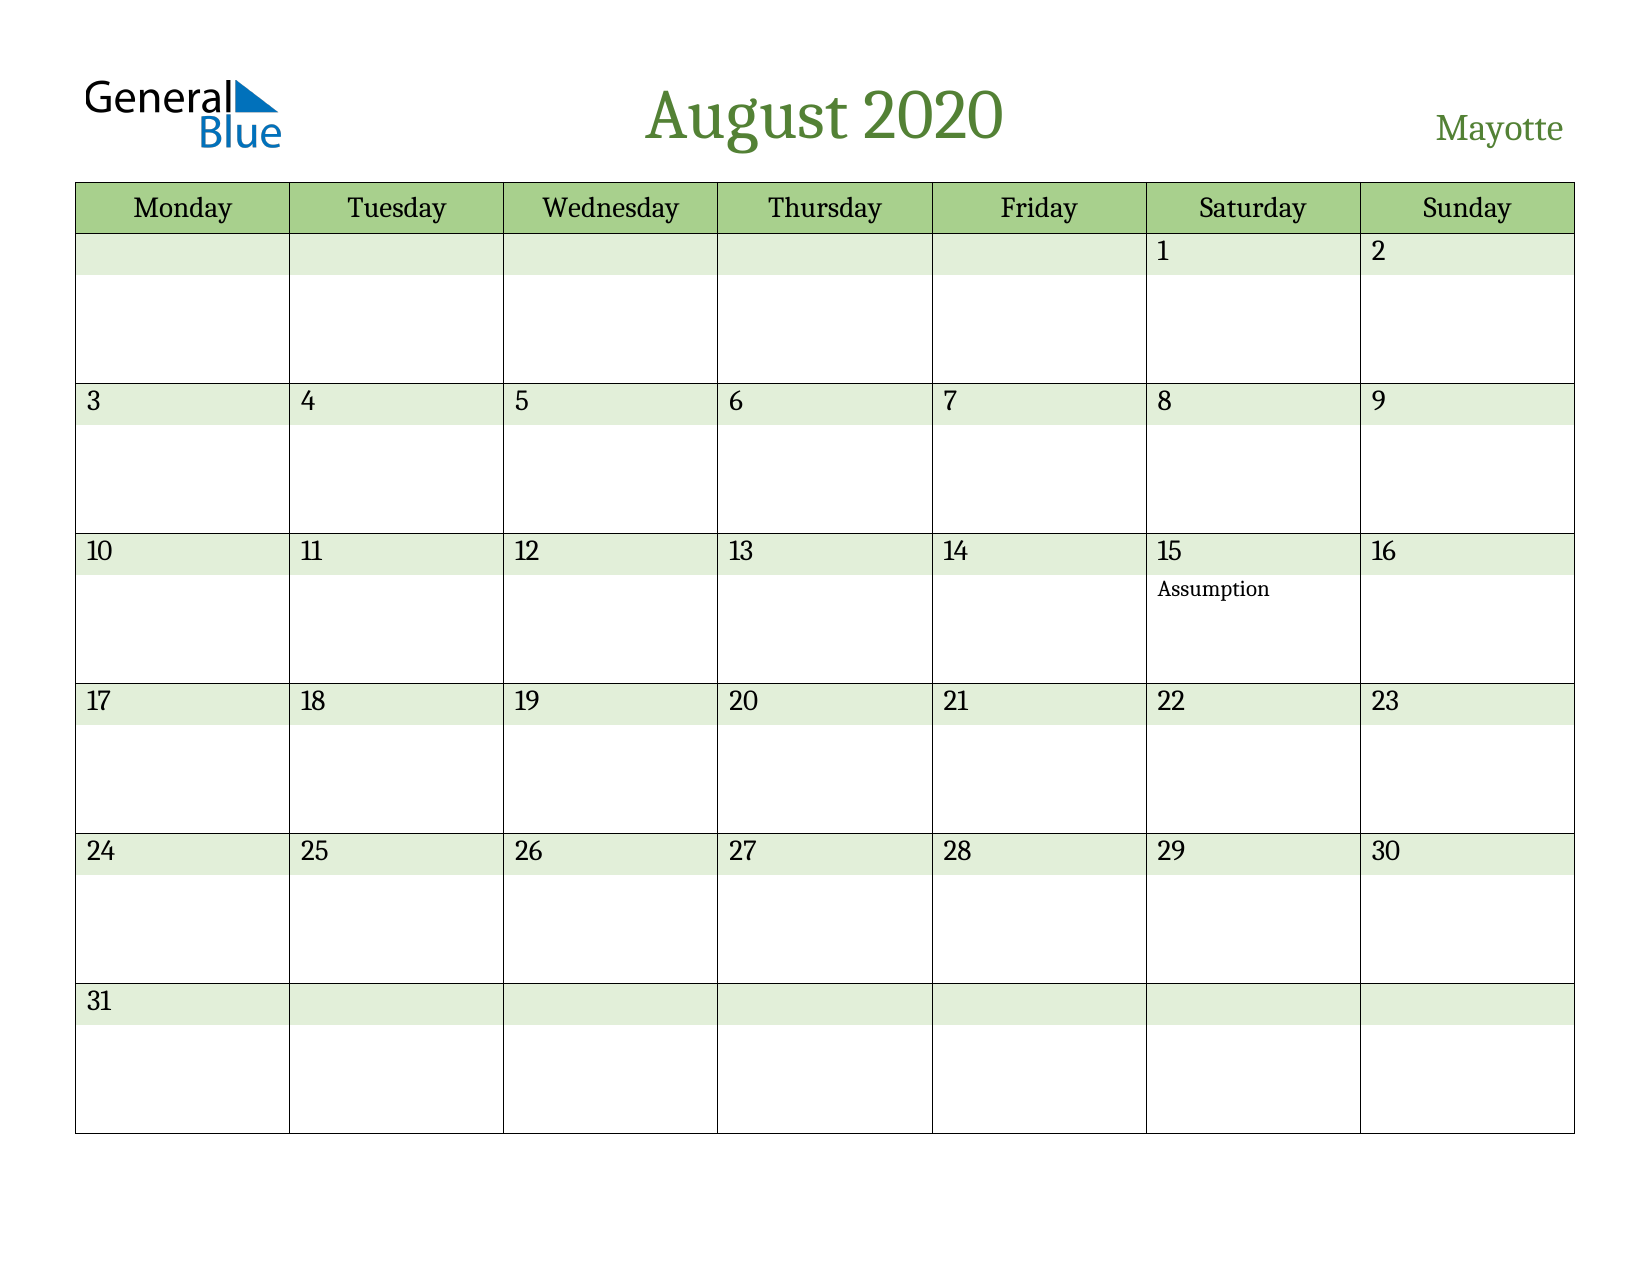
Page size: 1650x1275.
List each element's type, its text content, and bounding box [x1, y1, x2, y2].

table_cell 4 [290, 384, 503, 425]
table_cell Friday [933, 183, 1146, 233]
table_cell [290, 234, 503, 275]
table_cell [1361, 275, 1574, 383]
table_cell 2 [1361, 234, 1574, 275]
table_cell 21 [933, 684, 1146, 725]
table_cell [504, 234, 717, 275]
table_cell 10 [76, 534, 289, 575]
table_cell [504, 875, 717, 983]
table_cell [1147, 984, 1360, 1025]
table_header [76, 75, 503, 182]
table_cell 30 [1361, 834, 1574, 875]
table_cell 6 [718, 384, 932, 425]
table_cell [933, 234, 1146, 275]
table_cell [1361, 725, 1574, 833]
table_cell [504, 575, 717, 683]
table_cell [76, 725, 289, 833]
table_cell [76, 275, 289, 383]
table_cell 27 [718, 834, 932, 875]
table_cell [1361, 1025, 1574, 1133]
table_cell 15 [1147, 534, 1360, 575]
table_cell 26 [504, 834, 717, 875]
table_cell [1361, 984, 1574, 1025]
table_cell 31 [76, 984, 289, 1025]
table_cell Tuesday [290, 183, 503, 233]
table_cell [718, 875, 932, 983]
table_header August 2020 [504, 75, 1146, 182]
table_cell 1 [1147, 234, 1360, 275]
table_cell [718, 575, 932, 683]
table_cell [290, 984, 503, 1025]
table_cell Wednesday [504, 183, 717, 233]
table_cell [718, 1025, 932, 1133]
table_cell [718, 425, 932, 533]
table_cell Saturday [1147, 183, 1360, 233]
table_cell [76, 234, 289, 275]
table_cell 29 [1147, 834, 1360, 875]
table_cell Sunday [1361, 183, 1574, 233]
table_cell 20 [718, 684, 932, 725]
table_cell [933, 575, 1146, 683]
table_header Mayotte [1146, 75, 1574, 182]
table_cell [718, 725, 932, 833]
table_cell [76, 575, 289, 683]
table_cell [933, 875, 1146, 983]
table_cell [933, 984, 1146, 1025]
table_cell [718, 234, 932, 275]
table_cell 23 [1361, 684, 1574, 725]
table_cell Thursday [718, 183, 932, 233]
table_cell 11 [290, 534, 503, 575]
table_cell [1147, 425, 1360, 533]
table_cell [504, 425, 717, 533]
table_cell [76, 425, 289, 533]
table_cell [504, 275, 717, 383]
table_cell 18 [290, 684, 503, 725]
table_cell 16 [1361, 534, 1574, 575]
table_cell [718, 984, 932, 1025]
table_cell 3 [76, 384, 289, 425]
table_cell 7 [933, 384, 1146, 425]
table_cell [1147, 1025, 1360, 1133]
table_cell 17 [76, 684, 289, 725]
table_cell [504, 984, 717, 1025]
table_cell 24 [76, 834, 289, 875]
table_cell 5 [504, 384, 717, 425]
table_cell Assumption [1147, 575, 1360, 683]
table_cell [290, 725, 503, 833]
table_cell 13 [718, 534, 932, 575]
table_cell 9 [1361, 384, 1574, 425]
table_cell 19 [504, 684, 717, 725]
table_cell [290, 425, 503, 533]
table_cell 14 [933, 534, 1146, 575]
table_cell [1361, 425, 1574, 533]
table_cell [933, 725, 1146, 833]
table_cell [1147, 725, 1360, 833]
table_cell 22 [1147, 684, 1360, 725]
table_cell [1361, 875, 1574, 983]
table_cell [290, 275, 503, 383]
table_cell 12 [504, 534, 717, 575]
table_cell 25 [290, 834, 503, 875]
table_cell Monday [76, 183, 289, 233]
table_cell [504, 1025, 717, 1133]
table_cell [76, 875, 289, 983]
table_cell [290, 575, 503, 683]
table_cell [290, 1025, 503, 1133]
table_cell [718, 275, 932, 383]
table_cell [1361, 575, 1574, 683]
table_cell 28 [933, 834, 1146, 875]
table_cell [933, 275, 1146, 383]
picture [86, 80, 281, 148]
table_cell [933, 1025, 1146, 1133]
table_cell [504, 725, 717, 833]
table_cell [933, 425, 1146, 533]
table_cell [290, 875, 503, 983]
table_cell [1147, 875, 1360, 983]
table_cell [1147, 275, 1360, 383]
table_cell 8 [1147, 384, 1360, 425]
table_cell [76, 1025, 289, 1133]
